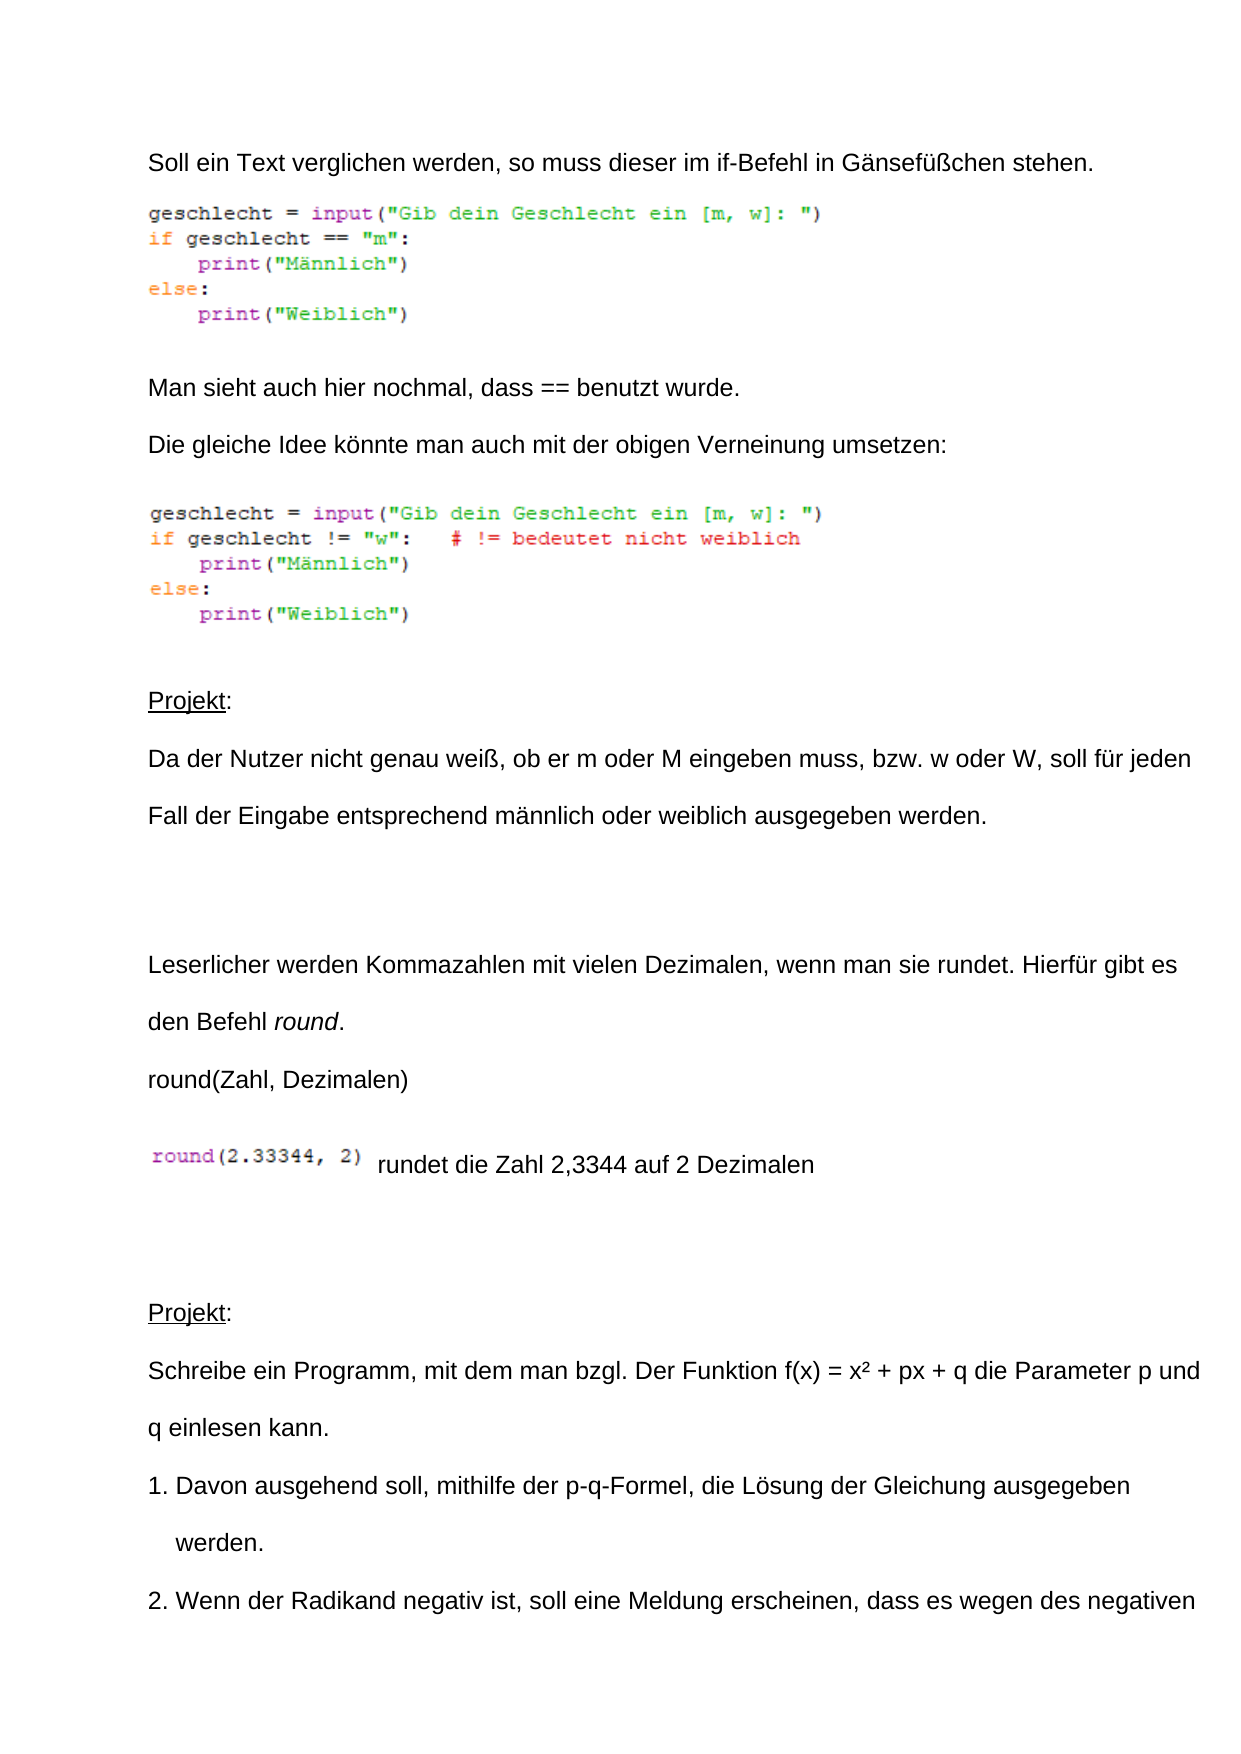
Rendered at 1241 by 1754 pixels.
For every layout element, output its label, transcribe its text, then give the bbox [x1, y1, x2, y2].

picture [147, 1138, 378, 1174]
text Man sieht auch hier nochmal, dass == benutzt wurde. Die gleiche Idee könnte man auch mit der obigen Verneinung umsetzen: [148, 372, 1211, 459]
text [148, 1298, 1211, 1614]
text Projekt: Da der Nutzer nicht genau weiß, ob er m oder M eingeben muss, bzw. w oder W, soll für jeden Fall der Eingabe entsprechend männlich oder weiblich ausgegeben werden. [148, 686, 1211, 830]
text Leserlicher werden Kommazahlen mit vielen Dezimalen, wenn man sie rundet. Hierfür gibt es den Befehl round. round(Zahl, Dezimalen) [148, 950, 1211, 1093]
picture [147, 504, 851, 642]
picture [147, 204, 856, 328]
text rundet die Zahl 2,3344 auf 2 Dezimalen [148, 1139, 1211, 1178]
